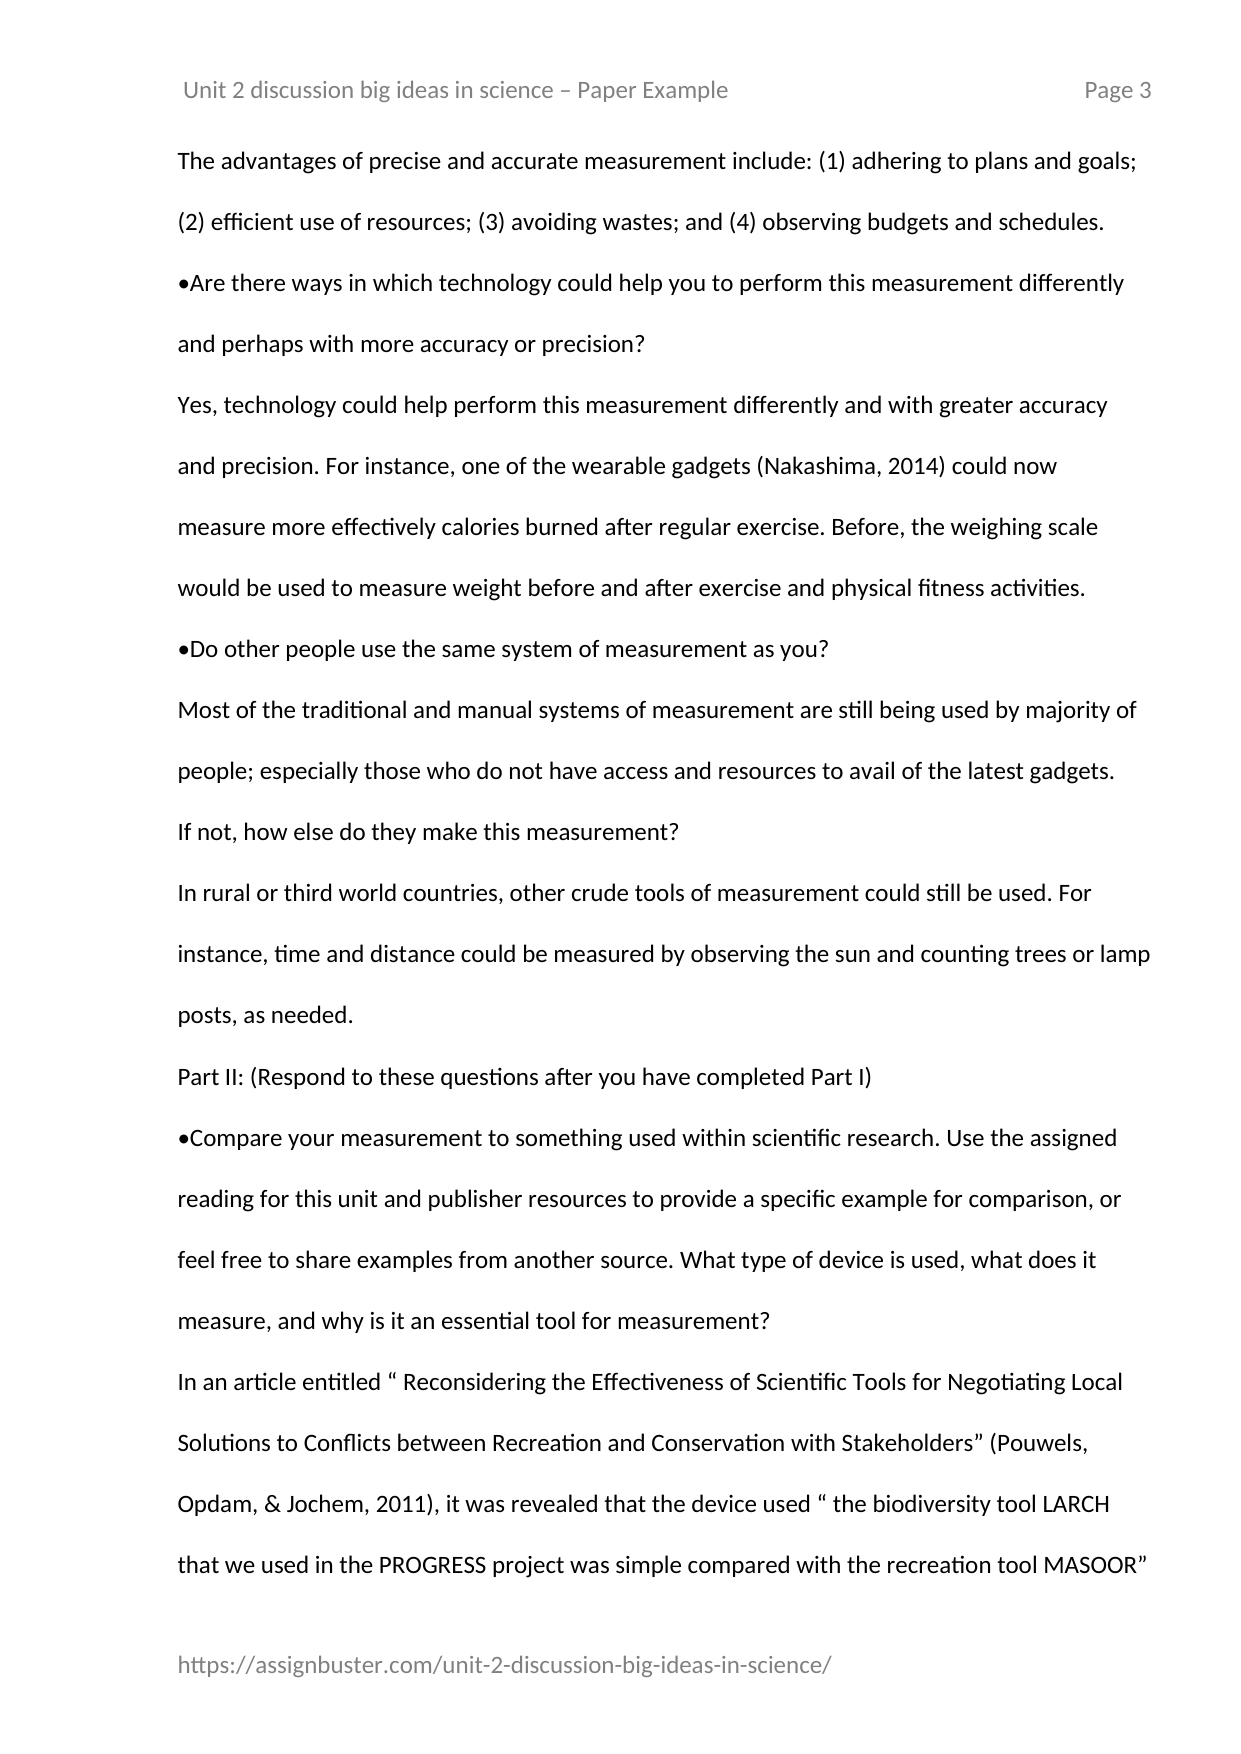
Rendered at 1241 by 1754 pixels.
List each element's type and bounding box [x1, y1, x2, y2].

text [177, 145, 1152, 1579]
